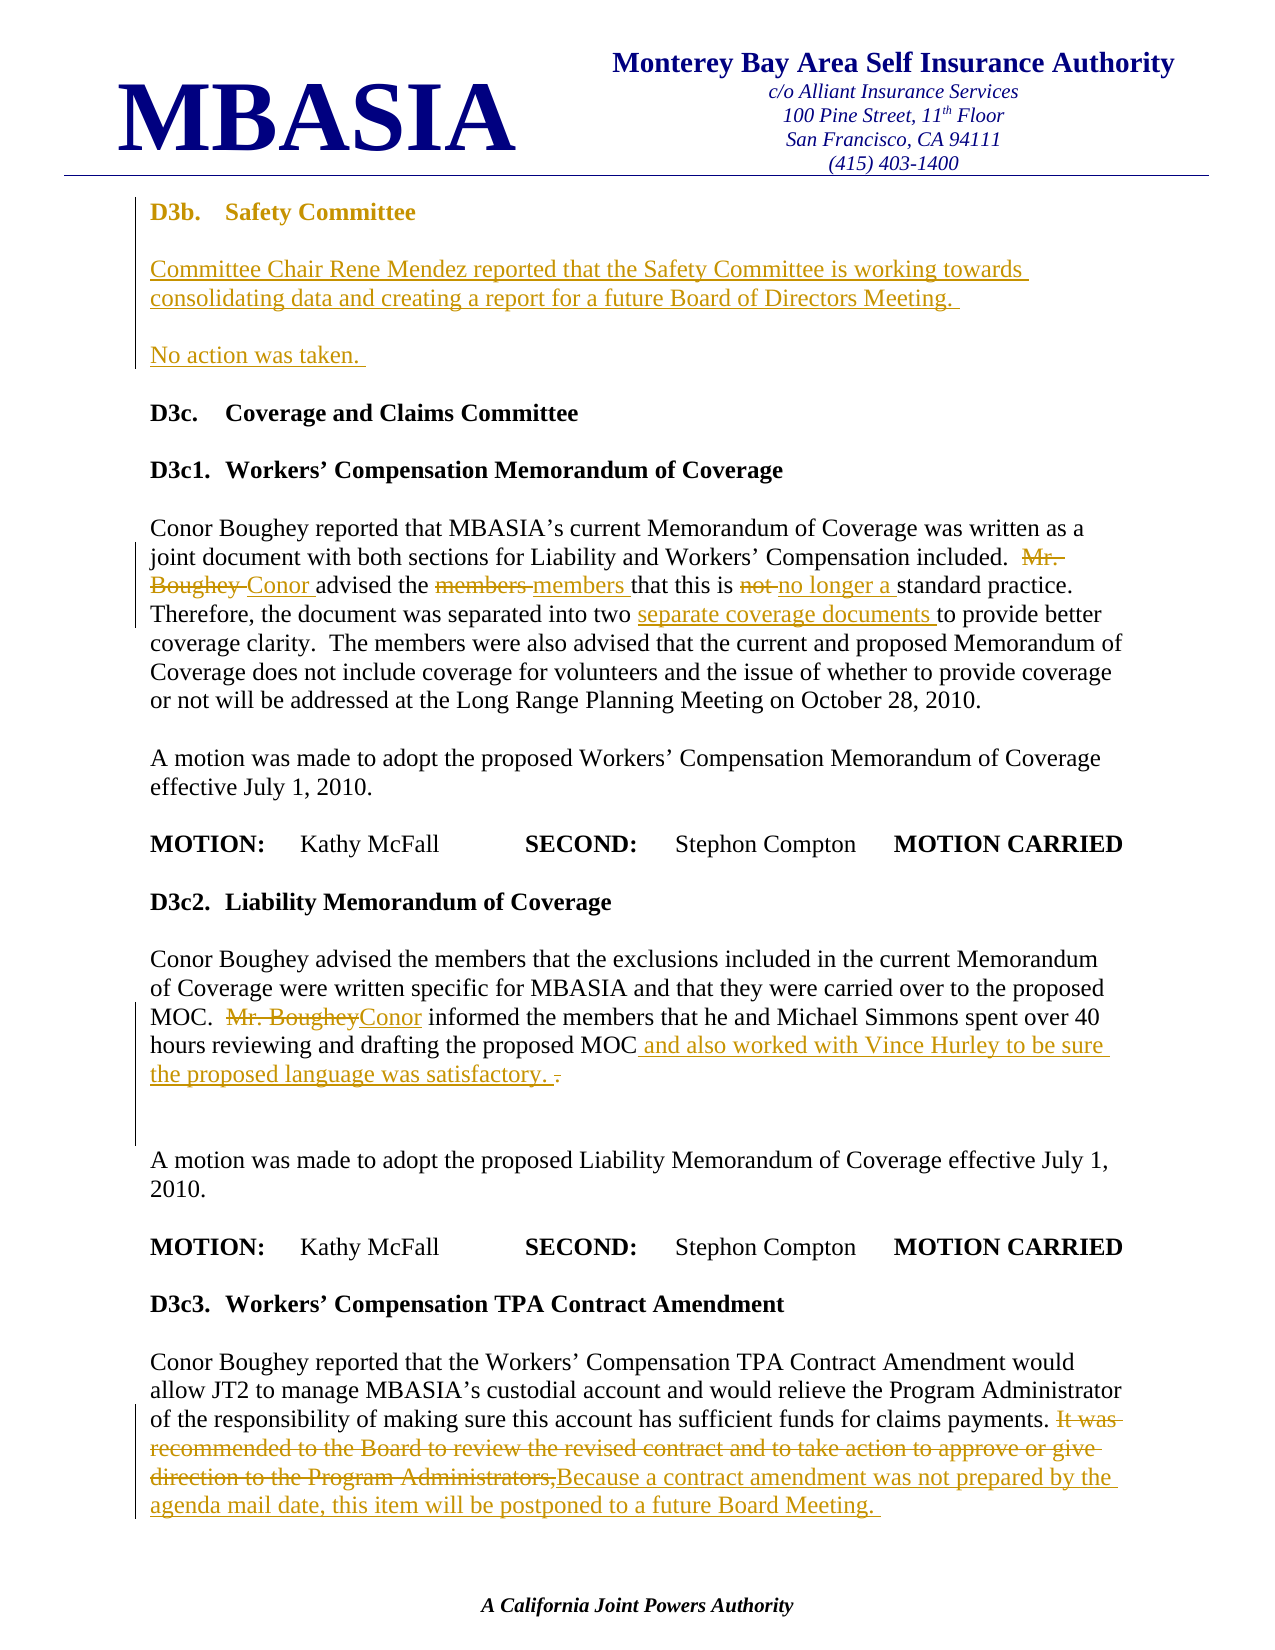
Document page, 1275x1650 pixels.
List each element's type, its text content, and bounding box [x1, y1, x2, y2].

list Conor Boughey advised the members that the exclusions included in the current Memorandum of Coverage were written specific for MBASIA and that they were carried over to the proposed MOC. informed the members that he and Michael Simmons spent over 40 hours reviewing and drafting the proposed MOC [150, 944, 1125, 1088]
text A motion was made to adopt the proposed Liability Memorandum of Coverage effective July 1, 2010. [150, 1146, 1125, 1203]
text A motion was made to adopt the proposed Workers’ Compensation Memorandum of Coverage effective July 1, 2010. [150, 743, 1125, 801]
text D3c. Coverage and Claims Committee [150, 398, 1125, 427]
text D3b. Safety Committee [150, 197, 1125, 226]
text D3c2. Liability Memorandum of Coverage [150, 887, 1125, 916]
text MOTION: Kathy McFall SECOND: Stephon Compton MOTION CARRIED [150, 1232, 1125, 1261]
text D3c1. Workers’ Compensation Memorandum of Coverage [150, 456, 1125, 484]
text Conor Boughey reported that MBASIA’s current Memorandum of Coverage was written as a joint document with both sections for Liability and Workers’ Compensation included. advised the that this is standard practice. Therefore, the document was separated into two to provide better coverage clarity. The members were also advised that the current and proposed Memorandum of Coverage does not include coverage for volunteers and the issue of whether to provide coverage or not will be addressed at the Long Range Planning Meeting on October 28, 2010. [150, 513, 1125, 714]
text D3c3. Workers’ Compensation TPA Contract Amendment [150, 1289, 1125, 1318]
text MOTION: Kathy McFall SECOND: Stephon Compton MOTION CARRIED [150, 829, 1125, 858]
text Conor Boughey reported that the Workers’ Compensation TPA Contract Amendment would allow JT2 to manage MBASIA’s custodial account and would relieve the Program Administrator of the responsibility of making sure this account has sufficient funds for claims payments. [150, 1347, 1125, 1519]
